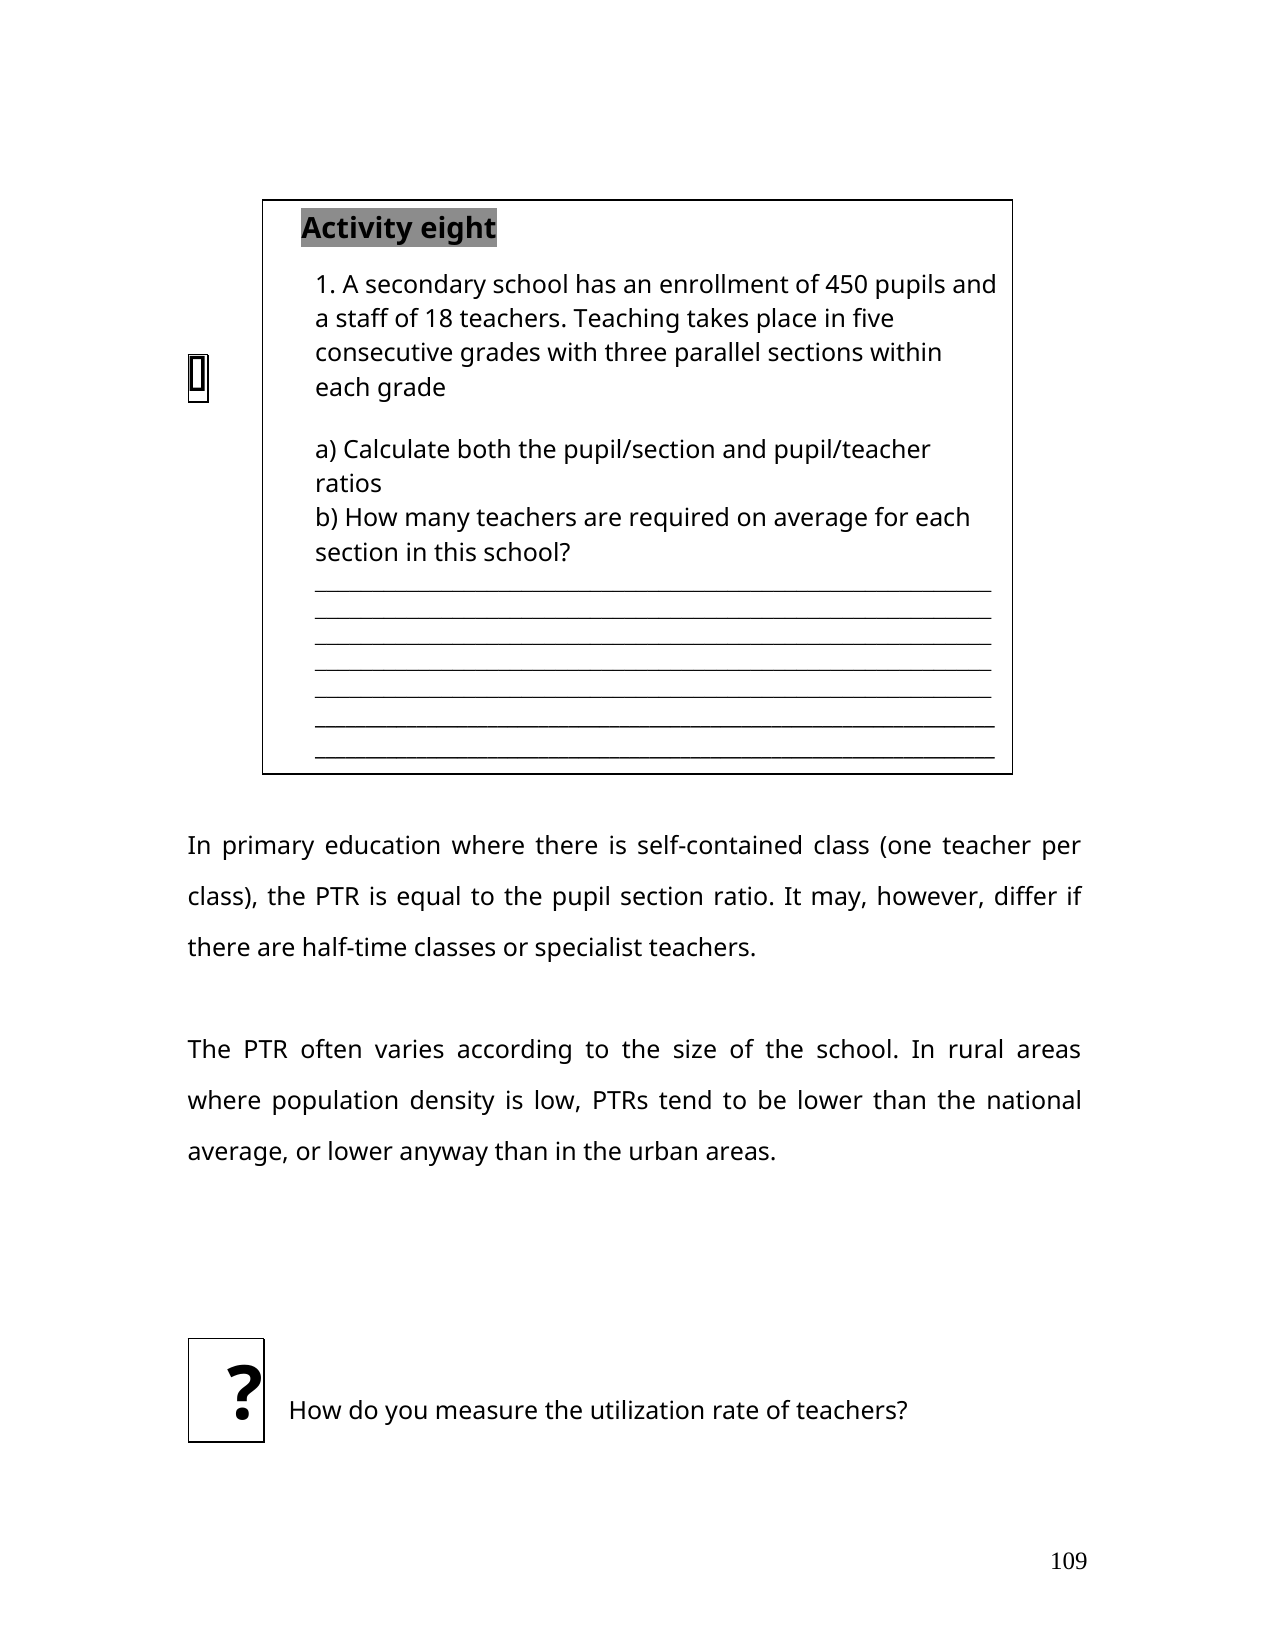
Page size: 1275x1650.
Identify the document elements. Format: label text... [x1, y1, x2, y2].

text In primary education where there is self-contained class (one teacher per class), the PTR is equal to the pupil section ratio. It may, however, differ if there are half-time classes or specialist teachers. [187, 827, 1083, 964]
text The PTR often varies according to the size of the school. In rural areas where population density is low, PTRs tend to be lower than the national average, or lower anyway than in the urban areas. [187, 1032, 1083, 1168]
text ? How do you measure the utilization rate of teachers? [264, 1338, 1083, 1443]
text ? How do you measure the utilization rate of teachers? [189, 1339, 263, 1441]
